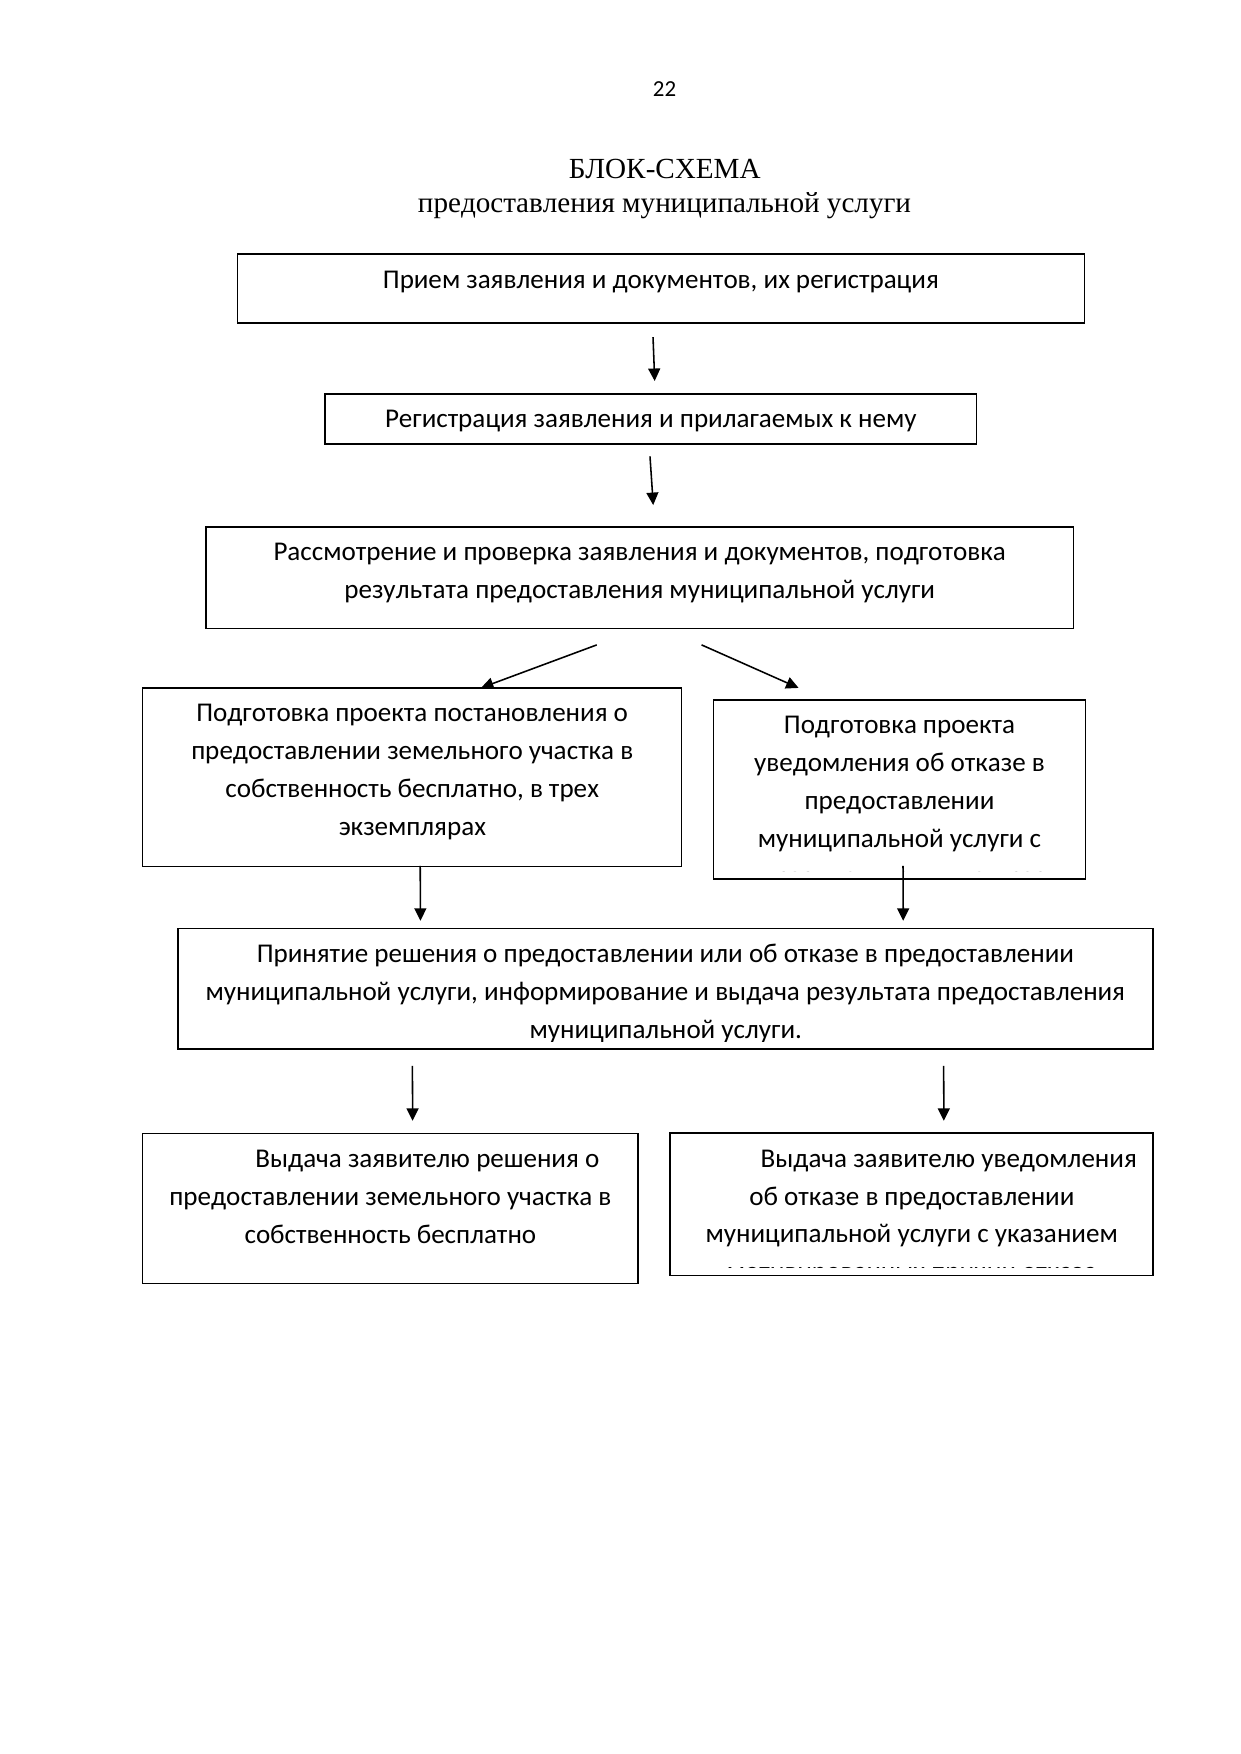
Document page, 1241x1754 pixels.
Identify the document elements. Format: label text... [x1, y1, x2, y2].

text БЛОК-СХЕМА [177, 152, 1152, 185]
text предоставления муниципальной услуги [177, 185, 1152, 219]
